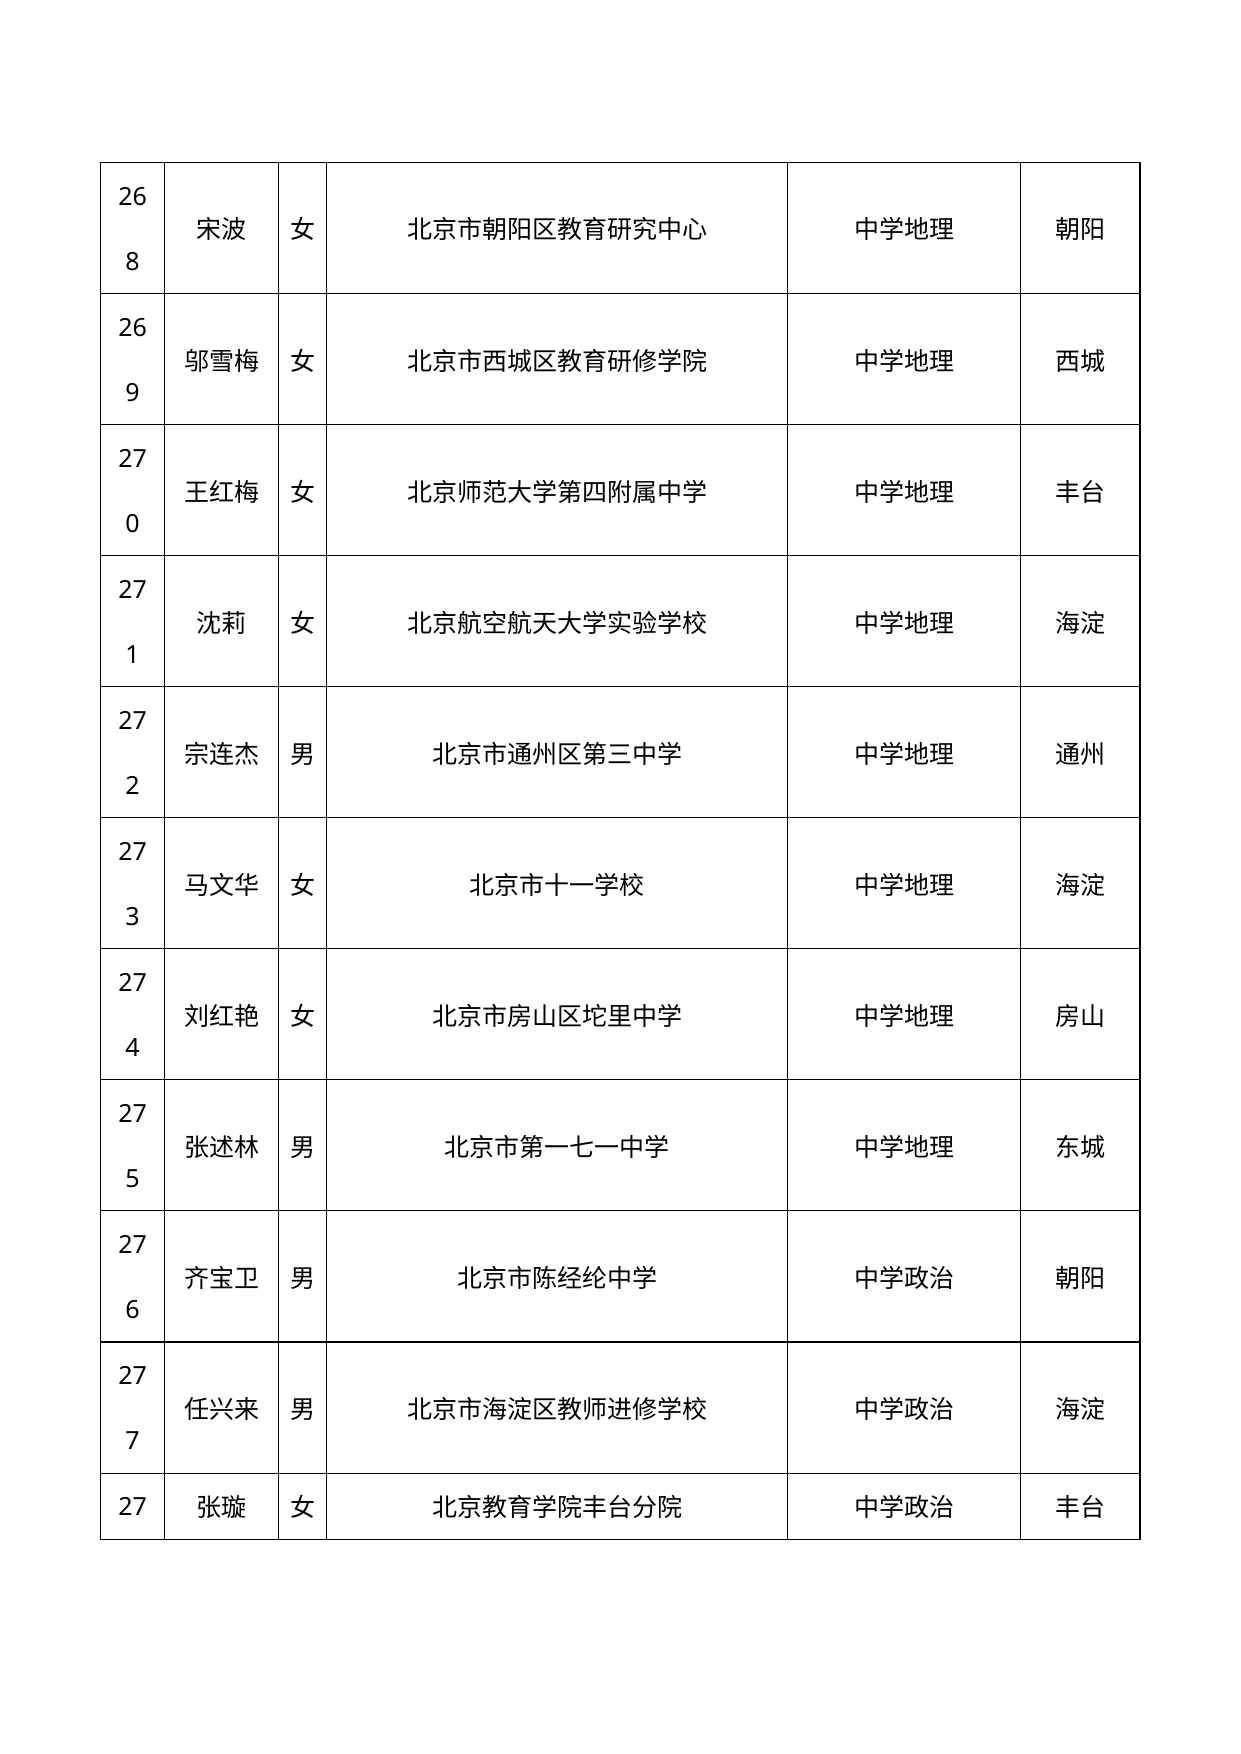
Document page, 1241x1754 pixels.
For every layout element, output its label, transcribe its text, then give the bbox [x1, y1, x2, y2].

table_cell 张述林 [165, 1080, 278, 1210]
table_cell 东城 [1021, 1080, 1139, 1210]
table_cell 齐宝卫 [165, 1211, 278, 1341]
table_cell 女 [279, 556, 326, 686]
table_cell 272 [101, 687, 164, 817]
table_cell 北京航空航天大学实验学校 [327, 556, 787, 686]
table_cell 丰台 [1021, 1474, 1139, 1538]
table_cell 任兴来 [165, 1343, 278, 1472]
table_cell 中学地理 [788, 425, 1020, 555]
table_cell 273 [101, 818, 164, 948]
table_cell 北京市通州区第三中学 [327, 687, 787, 817]
table_cell 277 [101, 1343, 164, 1472]
table_cell 朝阳 [1021, 163, 1139, 293]
table_cell 男 [279, 1343, 326, 1472]
table_cell 中学政治 [788, 1211, 1020, 1341]
table_cell 男 [279, 1211, 326, 1341]
table_cell 通州 [1021, 687, 1139, 817]
table_cell 北京市西城区教育研修学院 [327, 294, 787, 424]
table_cell 中学地理 [788, 1080, 1020, 1210]
table_cell 北京教育学院丰台分院 [327, 1474, 787, 1538]
table_cell 274 [101, 949, 164, 1079]
table_cell 女 [279, 163, 326, 293]
table_cell 中学地理 [788, 556, 1020, 686]
table_cell 朝阳 [1021, 1211, 1139, 1341]
table_cell 北京市陈经纶中学 [327, 1211, 787, 1341]
table_cell 275 [101, 1080, 164, 1210]
table_cell 中学地理 [788, 163, 1020, 293]
table_cell 宗连杰 [165, 687, 278, 817]
table_cell 丰台 [1021, 425, 1139, 555]
table_cell 西城 [1021, 294, 1139, 424]
table_cell 北京市海淀区教师进修学校 [327, 1343, 787, 1472]
table_cell 北京市房山区坨里中学 [327, 949, 787, 1079]
table_cell 278 [101, 1474, 164, 1538]
table_cell 中学地理 [788, 687, 1020, 817]
table_cell 中学地理 [788, 818, 1020, 948]
table_cell 王红梅 [165, 425, 278, 555]
table_cell 中学政治 [788, 1474, 1020, 1538]
table_cell 北京市第一七一中学 [327, 1080, 787, 1210]
table_cell 女 [279, 425, 326, 555]
table_cell 北京市十一学校 [327, 818, 787, 948]
table_cell 女 [279, 1474, 326, 1538]
table_cell 男 [279, 1080, 326, 1210]
table_cell 269 [101, 294, 164, 424]
table_cell 268 [101, 163, 164, 293]
table_cell 女 [279, 294, 326, 424]
table_cell 马文华 [165, 818, 278, 948]
table_cell 北京市朝阳区教育研究中心 [327, 163, 787, 293]
table_cell 宋波 [165, 163, 278, 293]
table_cell 中学地理 [788, 949, 1020, 1079]
table_cell 北京师范大学第四附属中学 [327, 425, 787, 555]
table_cell 海淀 [1021, 556, 1139, 686]
table_cell 邬雪梅 [165, 294, 278, 424]
table_cell 271 [101, 556, 164, 686]
table_cell 女 [279, 818, 326, 948]
table_cell 270 [101, 425, 164, 555]
table_cell 女 [279, 949, 326, 1079]
table_cell 276 [101, 1211, 164, 1341]
table_cell 沈莉 [165, 556, 278, 686]
table_cell 房山 [1021, 949, 1139, 1079]
table_cell 海淀 [1021, 818, 1139, 948]
table_cell 中学政治 [788, 1343, 1020, 1472]
table_cell 海淀 [1021, 1343, 1139, 1472]
table_cell 男 [279, 687, 326, 817]
table_cell 中学地理 [788, 294, 1020, 424]
table_cell 张璇 [165, 1474, 278, 1538]
table_cell 刘红艳 [165, 949, 278, 1079]
